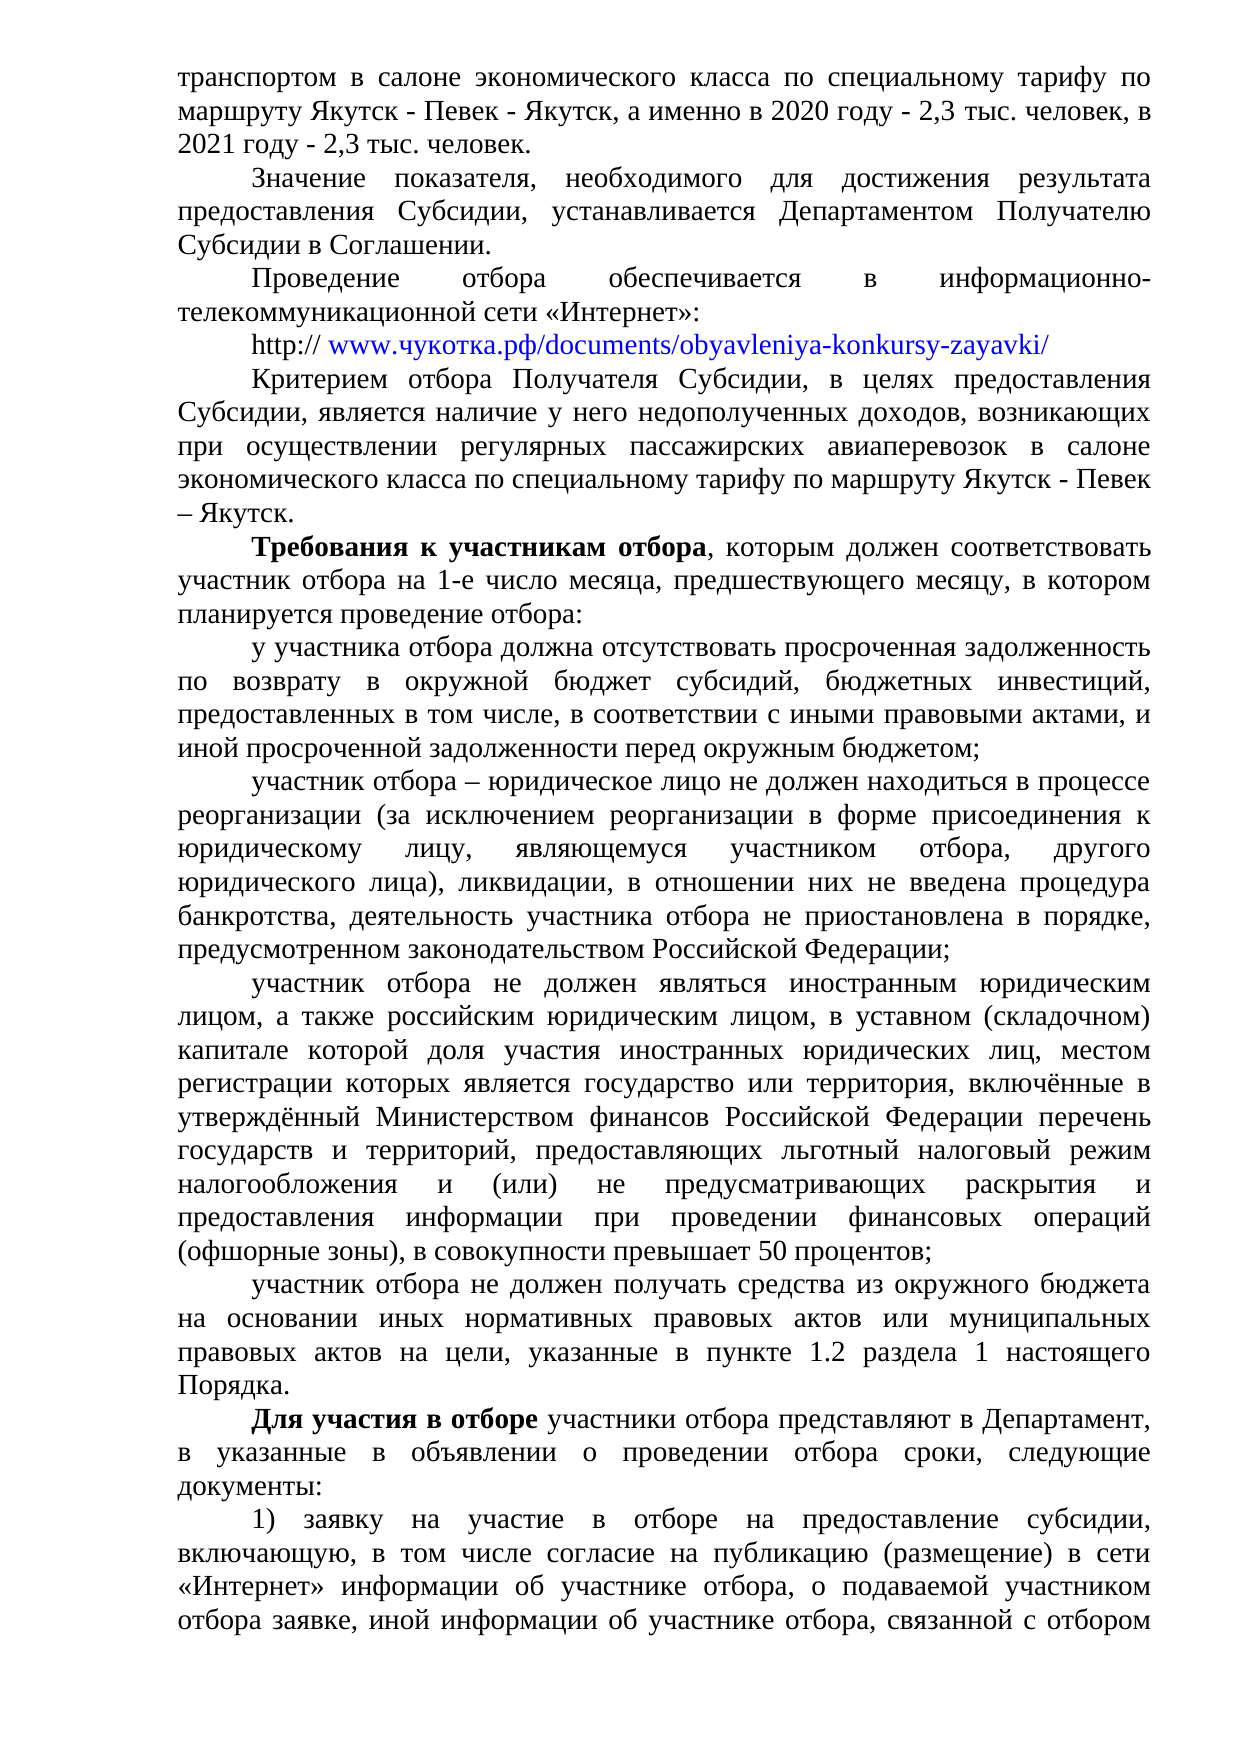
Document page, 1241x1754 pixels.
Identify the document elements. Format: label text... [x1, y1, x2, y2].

text у участника отбора должна отсутствовать просроченная задолженность по возврату в окружной бюджет субсидий, бюджетных инвестиций, предоставленных в том числе, в соответствии с иными правовыми актами, и иной просроченной задолженности перед окружным бюджетом; [177, 629, 1152, 763]
text http:// www.чукотка.рф/documents/obyavleniya-konkursy-zayavki/ [177, 327, 1152, 361]
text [177, 59, 1152, 160]
text Значение показателя, необходимого для достижения результата предоставления Субсидии, устанавливается Департаментом Получателю Субсидии в Соглашении. [177, 160, 1152, 260]
text участник отбора не должен являться иностранным юридическим лицом, а также российским юридическим лицом, в уставном (складочном) капитале которой доля участия иностранных юридических лиц, местом регистрации которых является государство или территория, включённые в утверждённый Министерством финансов Российской Федерации перечень государств и территорий, предоставляющих льготный налоговый режим налогообложения и (или) не предусматривающих раскрытия и предоставления информации при проведении финансовых операций (офшорные зоны), в совокупности превышает 50 процентов; [177, 965, 1152, 1267]
text участник отбора – юридическое лицо не должен находиться в процессе реорганизации (за исключением реорганизации в форме присоединения к юридическому лицу, являющемуся участником отбора, другого юридического лица), ликвидации, в отношении них не введена процедура банкротства, деятельность участника отбора не приостановлена в порядке, предусмотренном законодательством Российской Федерации; [177, 763, 1152, 965]
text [177, 1501, 1152, 1636]
text Требования к участникам отбора, которым должен соответствовать участник отбора на 1-е число месяца, предшествующего месяцу, в котором планируется проведение отбора: [177, 529, 1152, 629]
text Для участия в отборе участники отбора представляют в Департамент, в указанные в объявлении о проведении отбора сроки, следующие документы: [177, 1401, 1152, 1501]
text участник отбора не должен получать средства из окружного бюджета на основании иных нормативных правовых актов или муниципальных правовых актов на цели, указанные в пункте 1.2 раздела 1 настоящего Порядка. [177, 1267, 1152, 1401]
text Критерием отбора Получателя Субсидии, в целях предоставления Субсидии, является наличие у него недополученных доходов, возникающих при осуществлении регулярных пассажирских авиаперевозок в салоне экономического класса по специальному тарифу по маршруту Якутск - Певек – Якутск. [177, 361, 1152, 529]
text Проведение отбора обеспечивается в информационно-телекоммуникационной сети «Интернет»: [177, 260, 1152, 327]
